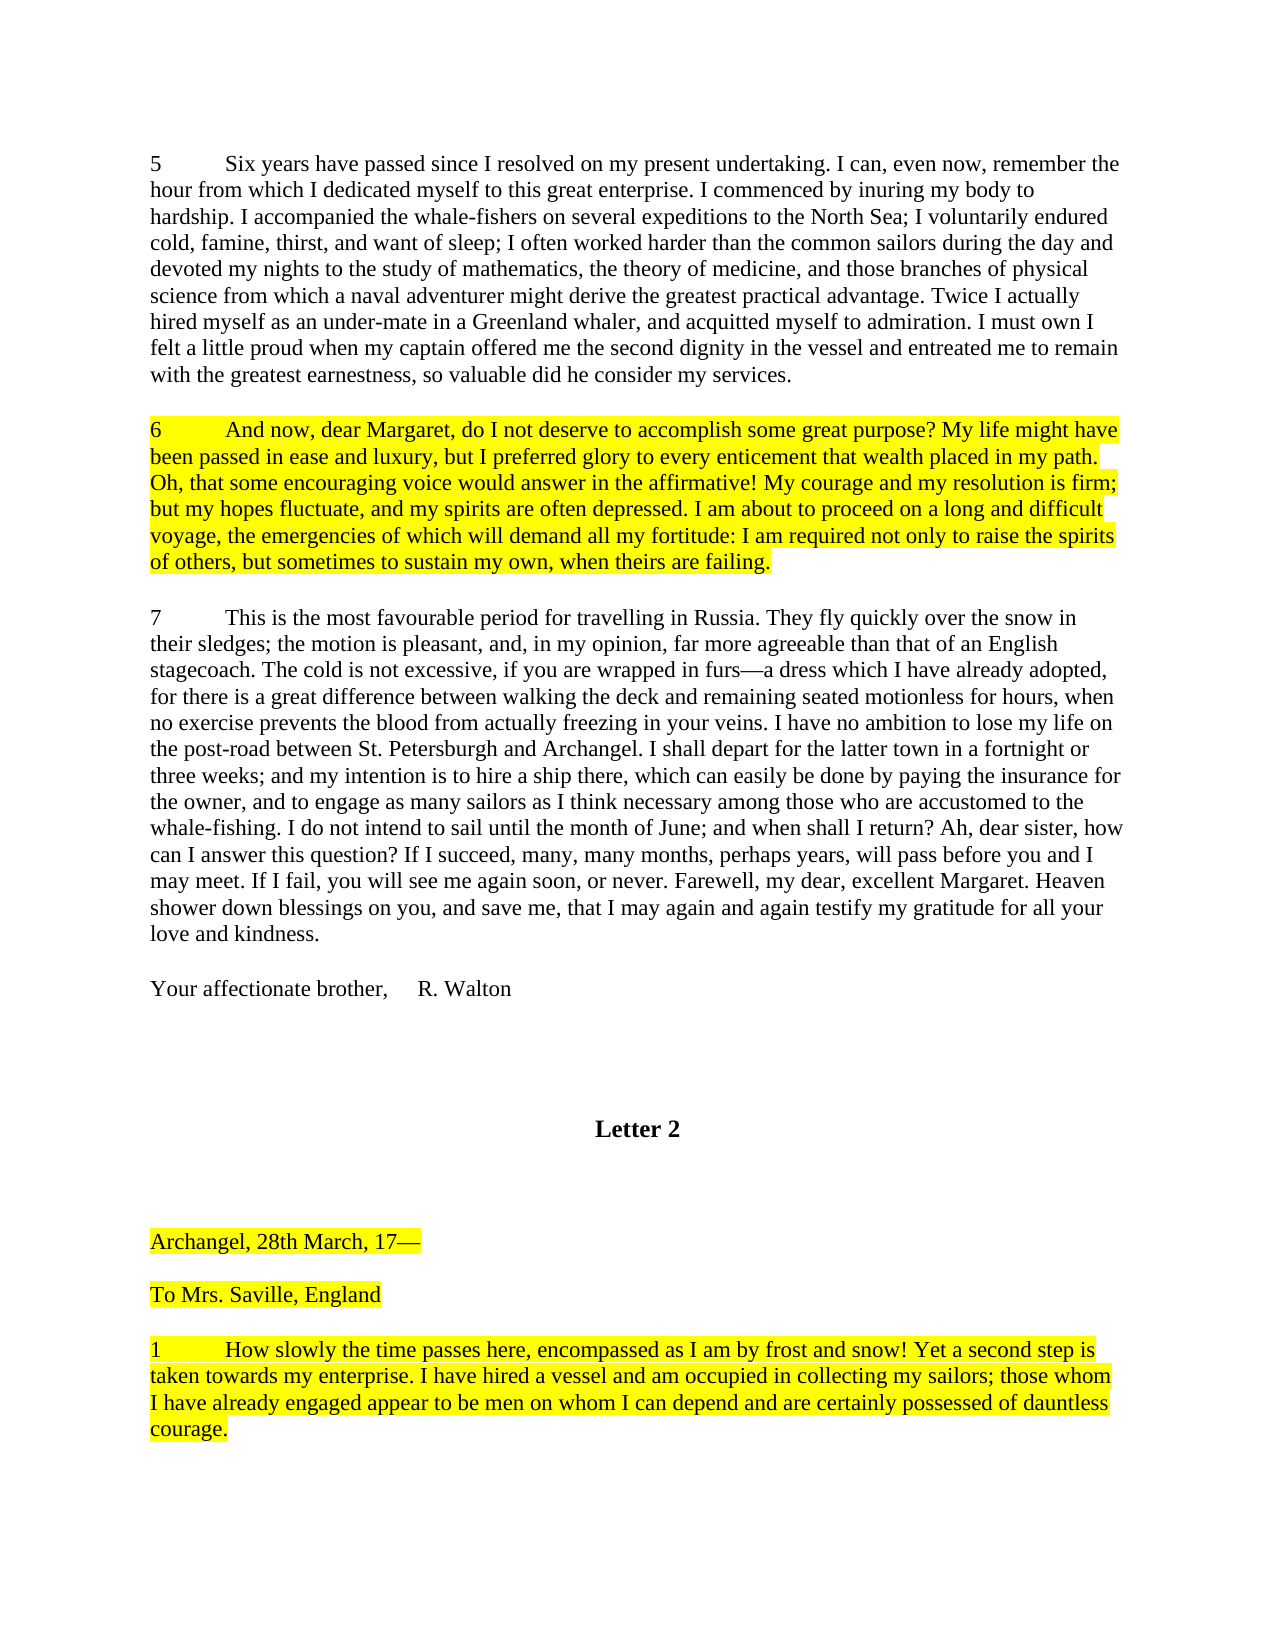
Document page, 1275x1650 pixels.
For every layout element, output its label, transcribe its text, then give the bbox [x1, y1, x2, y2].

text Archangel, 28th March, 17— To Mrs. Saville, England [150, 1228, 1125, 1307]
text Your affectionate brother, R. Walton [150, 975, 1125, 1002]
text 1 How slowly the time passes here, encompassed as I am by frost and snow! Yet a second step is taken towards my enterprise. I have hired a vessel and am occupied in collecting my sailors; those whom I have already engaged appear to be men on whom I can depend and are certainly possessed of dauntless courage. [150, 1336, 1125, 1442]
text 6 And now, dear Margaret, do I not deserve to accomplish some great purpose? My life might have been passed in ease and luxury, but I preferred glory to every enticement that wealth placed in my path. Oh, that some encouraging voice would answer in the affirmative! My courage and my resolution is firm; but my hopes fluctuate, and my spirits are often depressed. I am about to proceed on a long and difficult voyage, the emergencies of which will demand all my fortitude: I am required not only to raise the spirits of others, but sometimes to sustain my own, when theirs are failing. [771, 416, 1125, 574]
text Letter 2 [150, 1114, 1125, 1143]
text 7 This is the most favourable period for travelling in Russia. They fly quickly over the snow in their sledges; the motion is pleasant, and, in my opinion, far more agreeable than that of an English stagecoach. The cold is not excessive, if you are wrapped in furs—a dress which I have already adopted, for there is a great difference between walking the deck and remaining seated motionless for hours, when no exercise prevents the blood from actually freezing in your veins. I have no ambition to lose my life on the post-road between St. Petersburgh and Archangel. I shall depart for the latter town in a fortnight or three weeks; and my intention is to hire a ship there, which can easily be done by paying the insurance for the owner, and to engage as many sailors as I think necessary among those who are accustomed to the whale-fishing. I do not intend to sail until the month of June; and when shall I return? Ah, dear sister, how can I answer this question? If I succeed, many, many months, perhaps years, will pass before you and I may meet. If I fail, you will see me again soon, or never. Farewell, my dear, excellent Margaret. Heaven shower down blessings on you, and save me, that I may again and again testify my gratitude for all your love and kindness. [150, 604, 1125, 946]
text 5 Six years have passed since I resolved on my present undertaking. I can, even now, remember the hour from which I dedicated myself to this great enterprise. I commenced by inuring my body to hardship. I accompanied the whale-fishers on several expeditions to the North Sea; I voluntarily endured cold, famine, thirst, and want of sleep; I often worked harder than the common sailors during the day and devoted my nights to the study of mathematics, the theory of medicine, and those branches of physical science from which a naval adventurer might derive the greatest practical advantage. Twice I actually hired myself as an under-mate in a Greenland whaler, and acquitted myself to admiration. I must own I felt a little proud when my captain offered me the second dignity in the vessel and entreated me to remain with the greatest earnestness, so valuable did he consider my services. [150, 150, 1125, 387]
